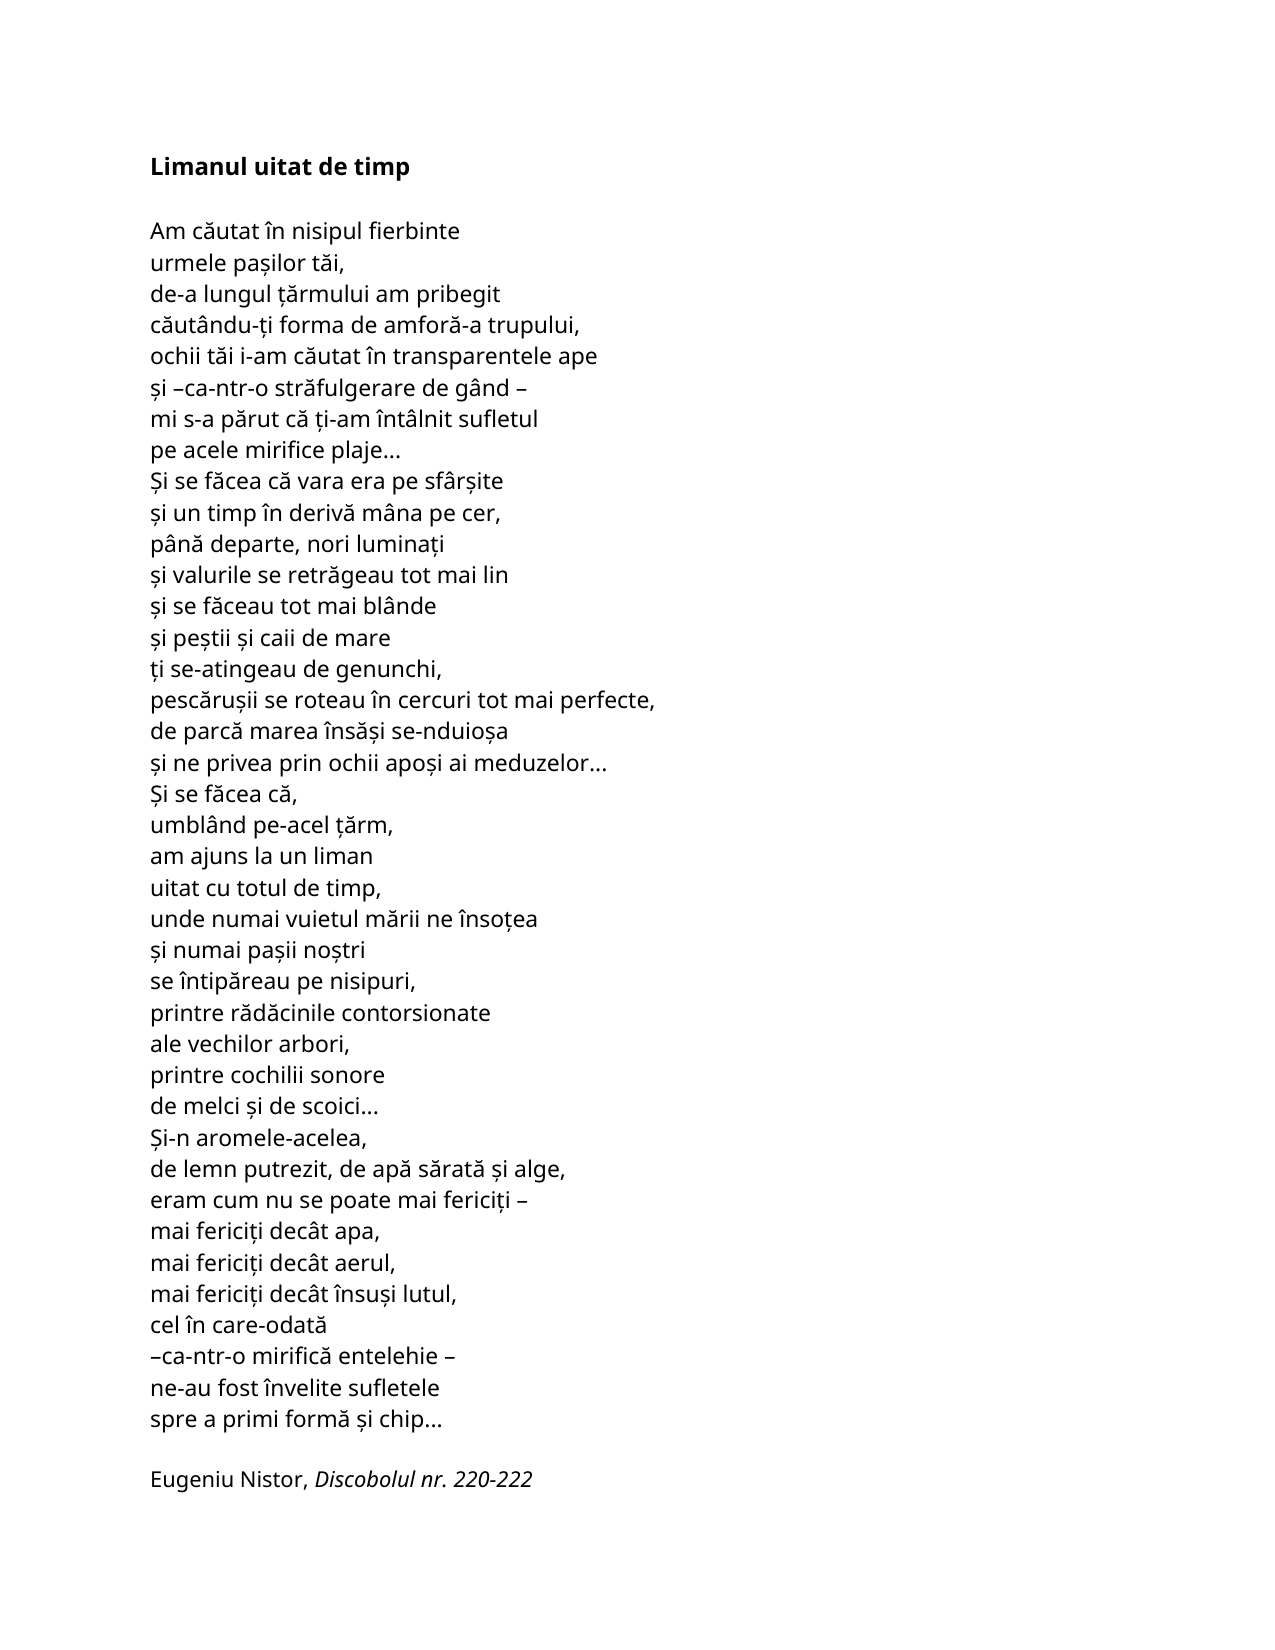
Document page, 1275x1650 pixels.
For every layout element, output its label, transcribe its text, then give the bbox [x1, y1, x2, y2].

text se întipăreau pe nisipuri, [150, 965, 1125, 996]
text mai fericiți decât apa, [150, 1215, 1125, 1246]
text ochii tăi i-am căutat în transparentele ape [150, 340, 1125, 371]
text pe acele mirifice plaje... [150, 434, 1125, 465]
text eram cum nu se poate mai fericiți – [150, 1184, 1125, 1215]
text Și se făcea că, [150, 778, 1125, 809]
text printre cochilii sonore [150, 1059, 1125, 1090]
text Eugeniu Nistor, Discobolul nr. 220-222 [150, 1464, 1125, 1493]
text până departe, nori luminați [150, 528, 1125, 559]
text căutându-ți forma de amforă-a trupului, [150, 309, 1125, 340]
text ale vechilor arbori, [150, 1028, 1125, 1059]
text de-a lungul țărmului am pribegit [150, 278, 1125, 309]
text Și se făcea că vara era pe sfârșite [150, 465, 1125, 496]
text umblând pe-acel țărm, [150, 809, 1125, 840]
text Și-n aromele-acelea, [150, 1121, 1125, 1153]
text și un timp în derivă mâna pe cer, [150, 496, 1125, 528]
text cel în care-odată [150, 1309, 1125, 1340]
text mi s-a părut că ți-am întâlnit sufletul [150, 403, 1125, 434]
text unde numai vuietul mării ne însoțea [150, 903, 1125, 934]
text Am căutat în nisipul fierbinte [150, 215, 1125, 246]
text și –ca-ntr-o străfulgerare de gând – [150, 371, 1125, 403]
text am ajuns la un liman [150, 840, 1125, 871]
text –ca-ntr-o mirifică entelehie – [150, 1340, 1125, 1371]
text de melci și de scoici... [150, 1090, 1125, 1121]
text printre rădăcinile contorsionate [150, 996, 1125, 1028]
text pescărușii se roteau în cercuri tot mai perfecte, [150, 684, 1125, 715]
text și peștii și caii de mare [150, 621, 1125, 653]
text mai fericiți decât însuși lutul, [150, 1278, 1125, 1309]
text și valurile se retrăgeau tot mai lin [150, 559, 1125, 590]
text și numai pașii noștri [150, 934, 1125, 965]
text mai fericiți decât aerul, [150, 1246, 1125, 1278]
text ți se-atingeau de genunchi, [150, 653, 1125, 684]
text de lemn putrezit, de apă sărată și alge, [150, 1153, 1125, 1184]
text și ne privea prin ochii apoși ai meduzelor... [150, 746, 1125, 778]
text spre a primi formă și chip... [150, 1403, 1125, 1434]
text ne-au fost învelite sufletele [150, 1371, 1125, 1403]
text urmele pașilor tăi, [150, 246, 1125, 278]
text Limanul uitat de timp [150, 150, 1125, 183]
text uitat cu totul de timp, [150, 871, 1125, 903]
text și se făceau tot mai blânde [150, 590, 1125, 621]
text de parcă marea însăși se-nduioșa [150, 715, 1125, 746]
